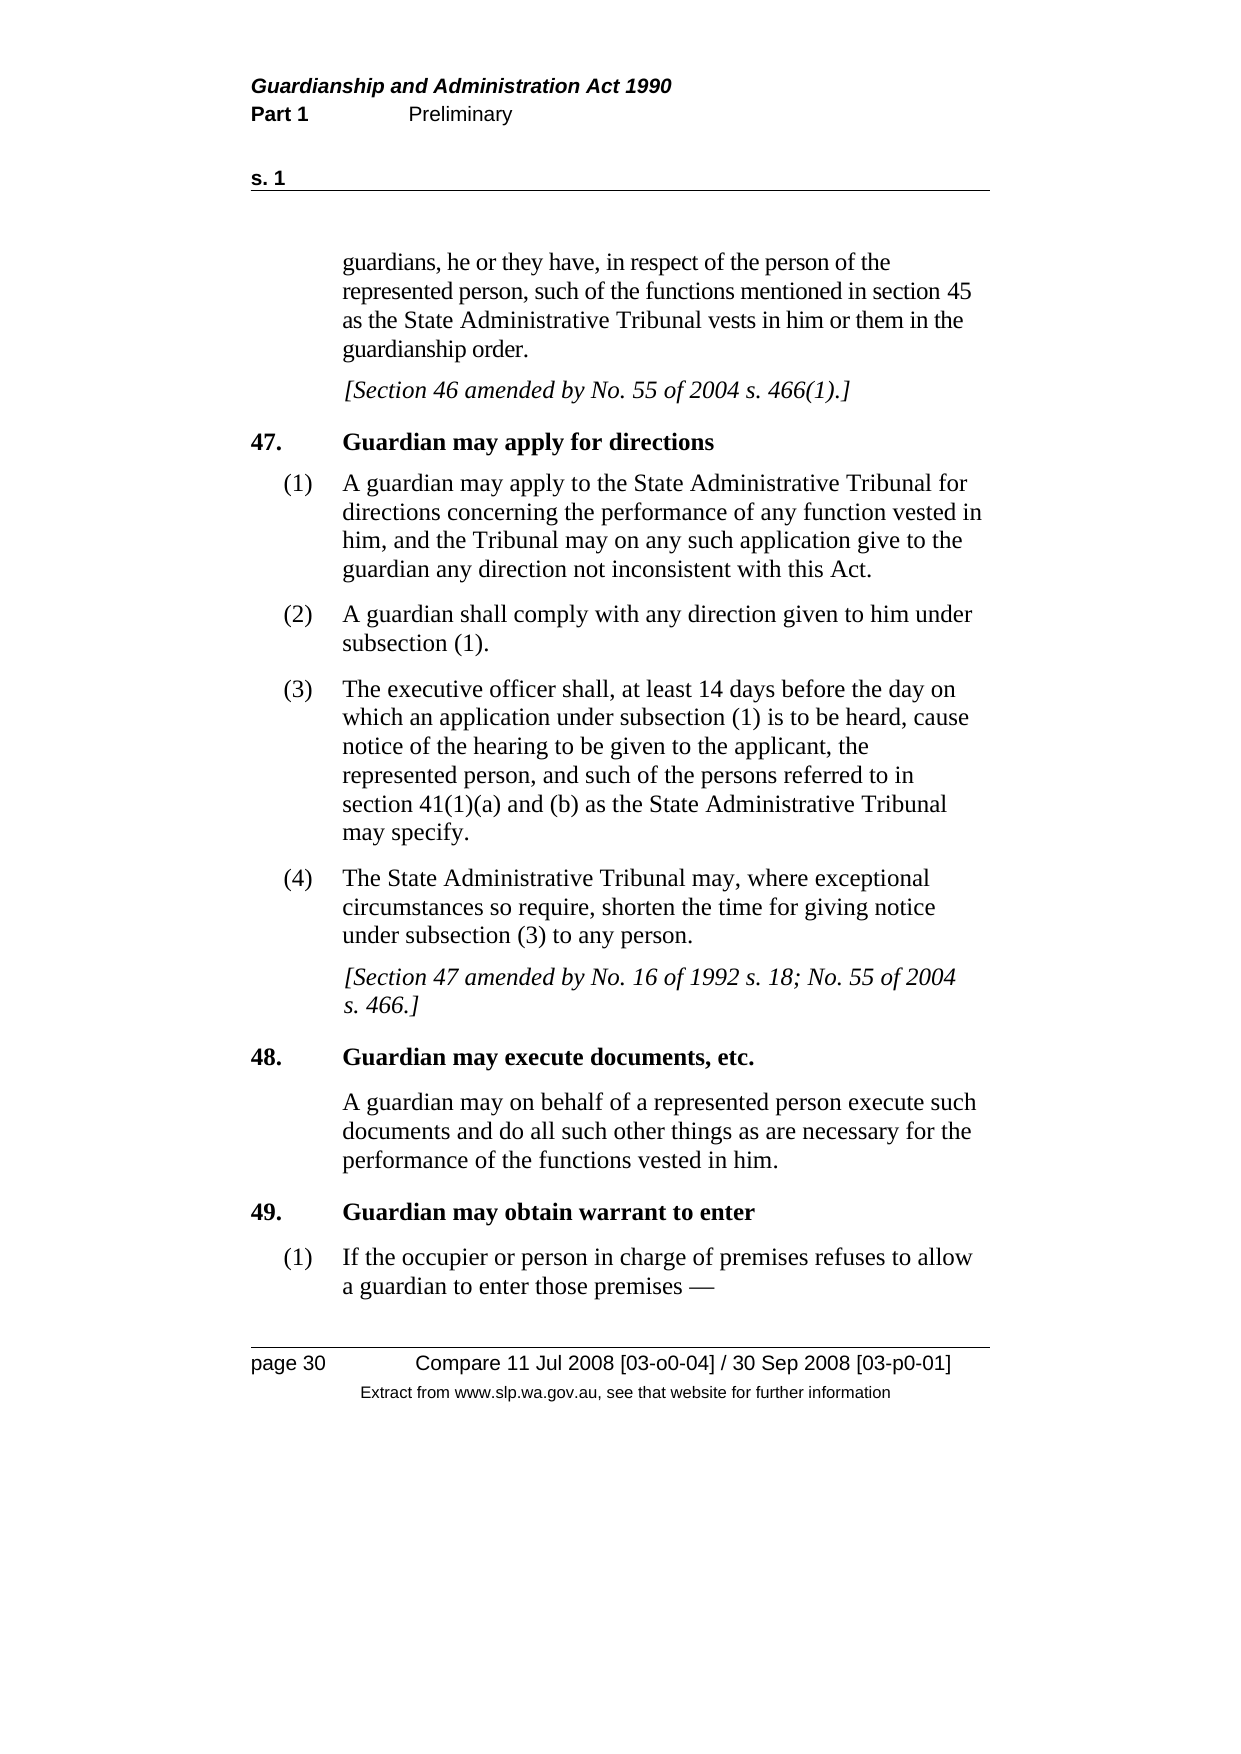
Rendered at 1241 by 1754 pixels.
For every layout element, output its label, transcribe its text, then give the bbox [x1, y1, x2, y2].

subtitle 47. Guardian may apply for directions [251, 427, 990, 455]
subtitle 49. Guardian may obtain warrant to enter [251, 1197, 990, 1225]
text (1) If the occupier or person in charge of premises refuses to allow a guardian to enter those premises — [251, 1242, 990, 1299]
text (3) The executive officer shall, at least 14 days before the day on which an application under subsection (1) is to be heard, cause notice of the hearing to be given to the applicant, the represented person, and such of the persons referred to in section 41(1)(a) and (b) as the State Administrative Tribunal may specify. [251, 674, 990, 846]
text A guardian may on behalf of a represented person execute such documents and do all such other things as are necessary for the performance of the functions vested in him. [251, 1087, 990, 1174]
text (4) The State Administrative Tribunal may, where exceptional circumstances so require, shorten the time for giving notice under subsection (3) to any person. [251, 863, 990, 949]
subtitle 48. Guardian may execute documents, etc. [251, 1042, 990, 1071]
text [Section 47 amended by No. 16 of 1992 s. 18; No. 55 of 2004 s. 466.] [251, 962, 990, 1019]
text [Section 46 amended by No. 55 of 2004 s. 466(1).] [251, 375, 990, 404]
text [251, 247, 990, 362]
text (2) A guardian shall comply with any direction given to him under subsection (1). [251, 599, 990, 657]
text (1) A guardian may apply to the State Administrative Tribunal for directions concerning the performance of any function vested in him, and the Tribunal may on any such application give to the guardian any direction not inconsistent with this Act. [251, 468, 990, 583]
